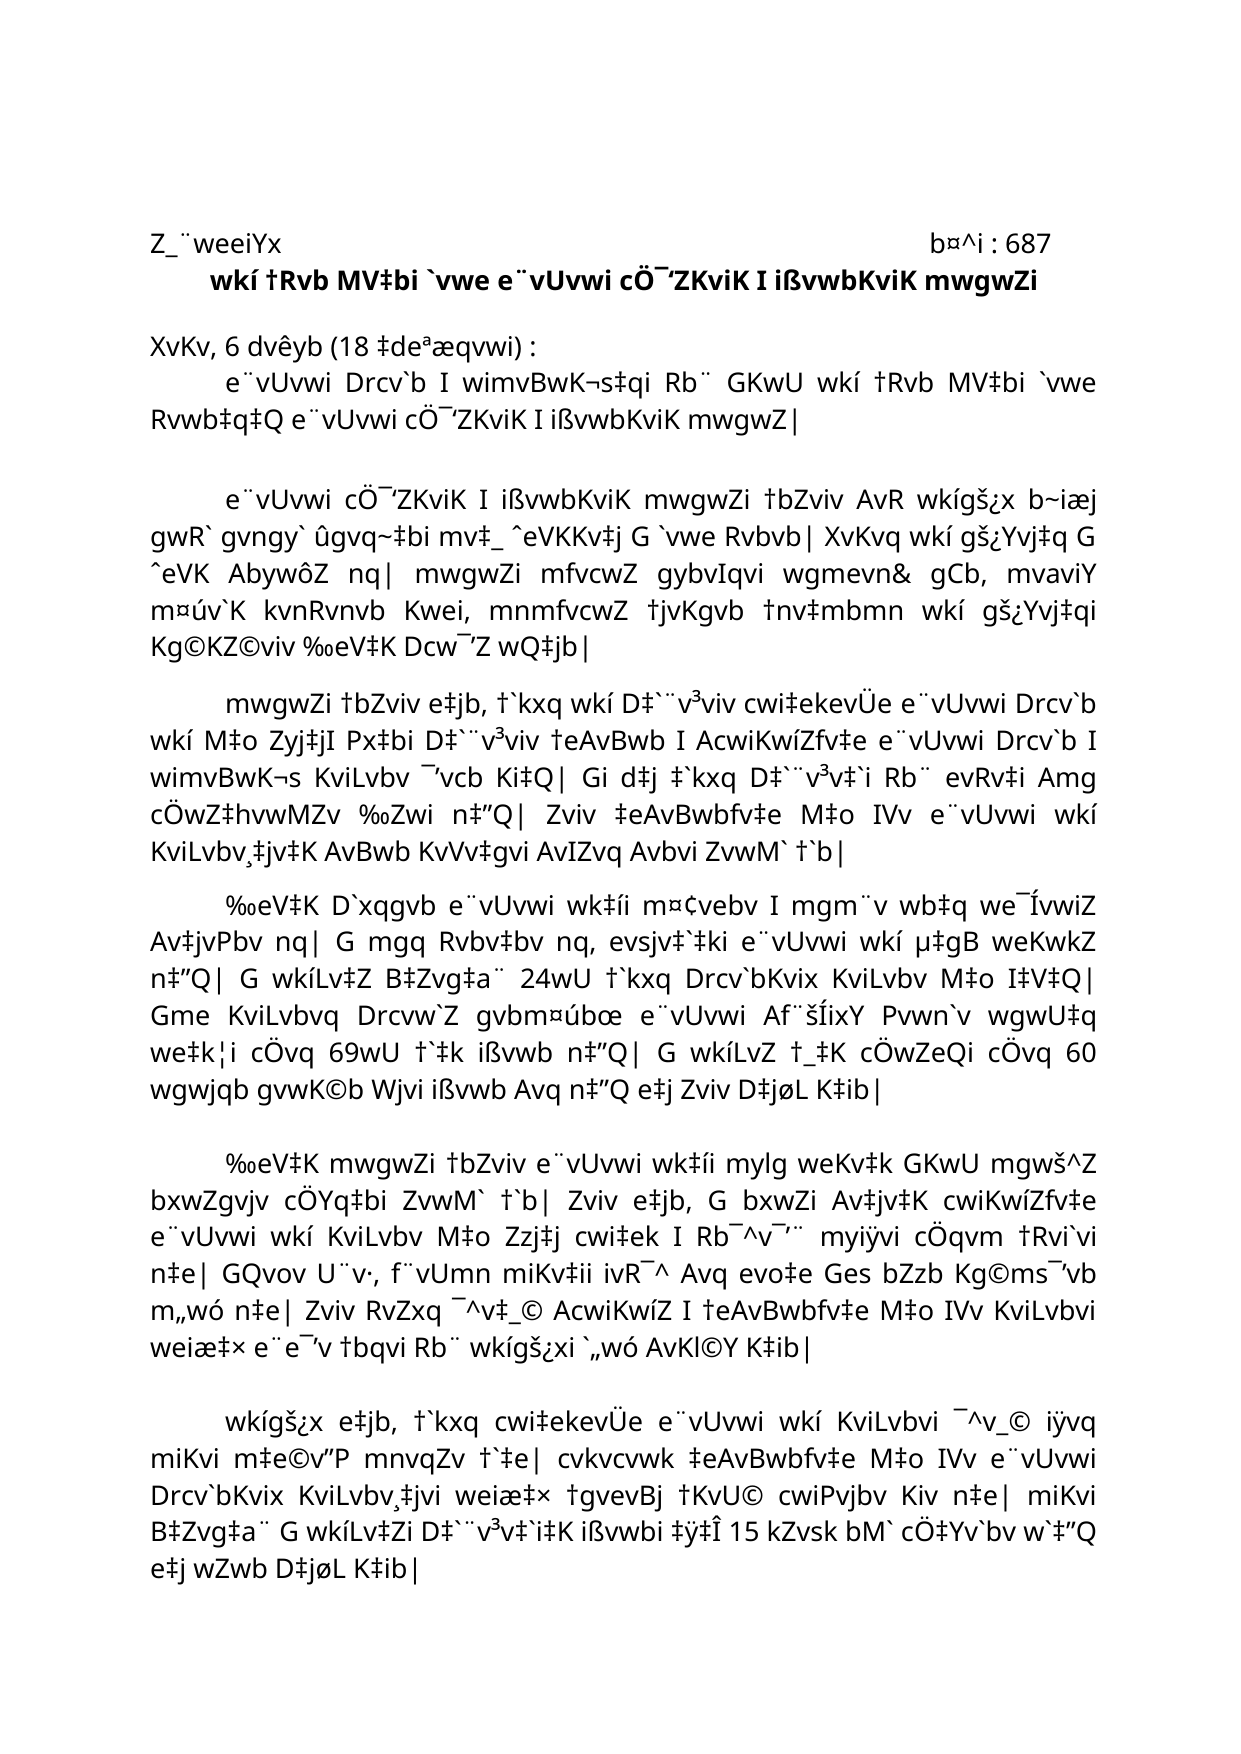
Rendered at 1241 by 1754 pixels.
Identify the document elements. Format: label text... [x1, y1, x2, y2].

text ‰eV‡K mwgwZi †bZviv e¨vUvwi wk‡íi mylg weKv‡k GKwU mgwš^Z bxwZgvjv cÖYq‡bi ZvwM` †`b| Zviv e‡jb, G bxwZi Av‡jv‡K cwiKwíZfv‡e e¨vUvwi wkí KviLvbv M‡o Zzj‡j cwi‡ek I Rb¯^v¯’¨ myiÿvi cÖqvm †Rvi`vi n‡e| GQvov U¨v·, f¨vUmn miKv‡ii ivR¯^ Avq evo‡e Ges bZzb Kg©ms¯’vb m„wó n‡e| Zviv RvZxq ¯^v‡_© AcwiKwíZ I †eAvBwbfv‡e M‡o IVv KviLvbvi weiæ‡× e¨e¯’v †bqvi Rb¨ wkígš¿xi `„wó AvKl©Y K‡ib| [150, 1144, 1098, 1365]
text mwgwZi †bZviv e‡jb, †`kxq wkí D‡`¨v³viv cwi‡ekevÜe e¨vUvwi Drcv`b wkí M‡o Zyj‡jI Px‡bi D‡`¨v³viv †eAvBwb I AcwiKwíZfv‡e e¨vUvwi Drcv`b I wimvBwK¬s KviLvbv ¯’vcb Ki‡Q| Gi d‡j ‡`kxq D‡`¨v³v‡`i Rb¨ evRv‡i Amg cÖwZ‡hvwMZv ‰Zwi n‡”Q| Zviv ‡eAvBwbfv‡e M‡o IVv e¨vUvwi wkí KviLvbv¸‡jv‡K AvBwb KvVv‡gvi AvIZvq Avbvi ZvwM` †`b| [150, 684, 1098, 869]
text e¨vUvwi Drcv`b I wimvBwK¬s‡qi Rb¨ GKwU wkí †Rvb MV‡bi `vwe Rvwb‡q‡Q e¨vUvwi cÖ¯‘ZKviK I ißvwbKviK mwgwZ| [150, 364, 1098, 438]
text e¨vUvwi cÖ¯‘ZKviK I ißvwbKviK mwgwZi †bZviv AvR wkígš¿x b~iæj gwR` gvngy` ûgvq~‡bi mv‡_ ˆeVKKv‡j G `vwe Rvbvb| XvKvq wkí gš¿Yvj‡q G ˆeVK AbywôZ nq| mwgwZi mfvcwZ gybvIqvi wgmevn& gCb, mvaviY m¤úv`K kvnRvnvb Kwei, mnmfvcwZ †jvKgvb †nv‡mbmn wkí gš¿Yvj‡qi Kg©KZ©viv ‰eV‡K Dcw¯’Z wQ‡jb| [150, 480, 1098, 665]
text wkí †Rvb MV‡bi `vwe e¨vUvwi cÖ¯‘ZKviK I ißvwbKviK mwgwZi [150, 262, 1098, 299]
text wkígš¿x e‡jb, †`kxq cwi‡ekevÜe e¨vUvwi wkí KviLvbvi ¯^v_© iÿvq miKvi m‡e©v”P mnvqZv †`‡e| cvkvcvwk ‡eAvBwbfv‡e M‡o IVv e¨vUvwi Drcv`bKvix KviLvbv¸‡jvi weiæ‡× †gvevBj †KvU© cwiPvjbv Kiv n‡e| miKvi B‡Zvg‡a¨ G wkíLv‡Zi D‡`¨v³v‡`i‡K ißvwbi ‡ÿ‡Î 15 kZvsk bM` cÖ‡Yv`bv w`‡”Q e‡j wZwb D‡jøL K‡ib| [150, 1402, 1098, 1587]
text ‰eV‡K D`xqgvb e¨vUvwi wk‡íi m¤¢vebv I mgm¨v wb‡q we¯ÍvwiZ Av‡jvPbv nq| G mgq Rvbv‡bv nq, evsjv‡`‡ki e¨vUvwi wkí µ‡gB weKwkZ n‡”Q| G wkíLv‡Z B‡Zvg‡a¨ 24wU †`kxq Drcv`bKvix KviLvbv M‡o I‡V‡Q| Gme KviLvbvq Drcvw`Z gvbm¤úbœ e¨vUvwi Af¨šÍixY Pvwn`v wgwU‡q we‡k¦i cÖvq 69wU †`‡k ißvwb n‡”Q| G wkíLvZ †_‡K cÖwZeQi cÖvq 60 wgwjqb gvwK©b Wjvi ißvwb Avq n‡”Q e‡j Zviv D‡jøL K‡ib| [150, 886, 1098, 1107]
text Z_¨weeiYx b¤^i : 687 [150, 225, 1096, 262]
text XvKv, 6 dvêyb (18 ‡deªæqvwi) : [150, 327, 1096, 364]
